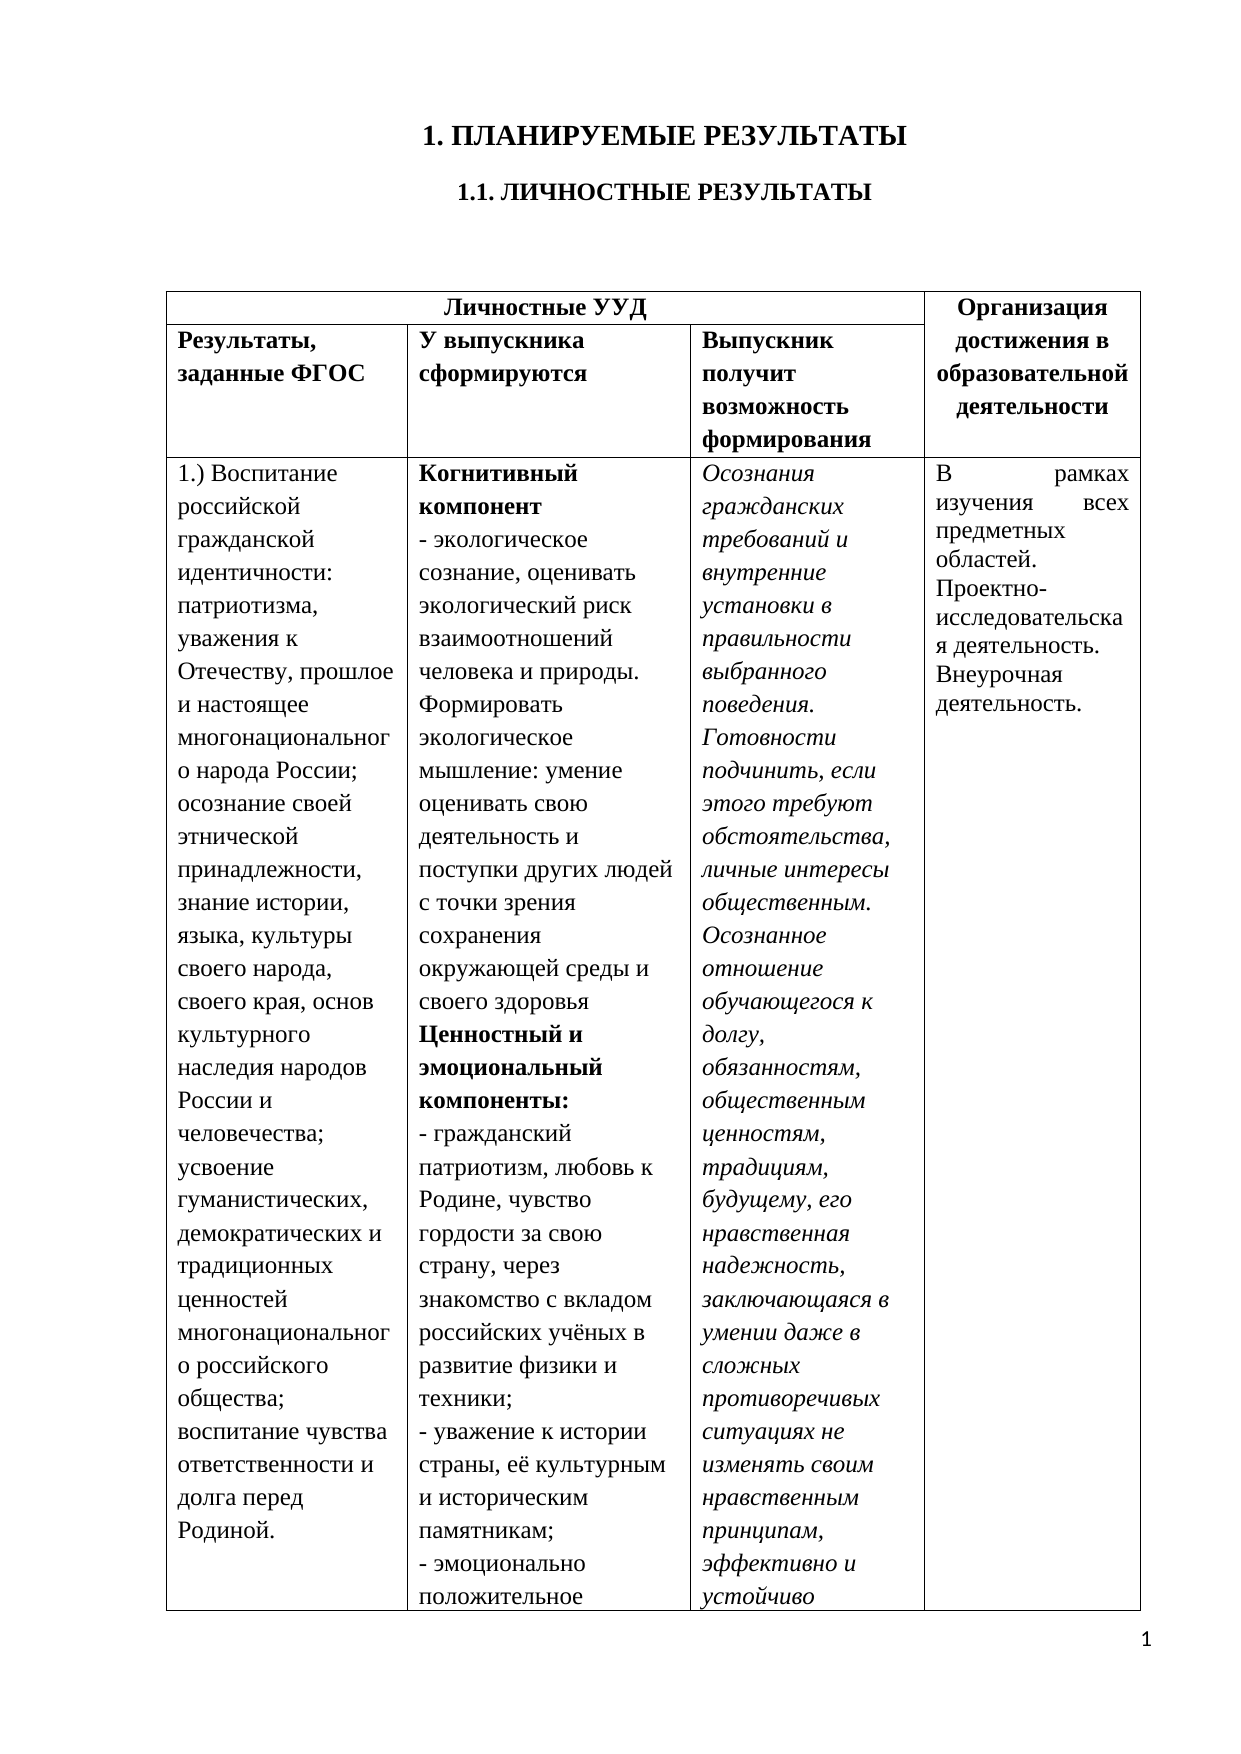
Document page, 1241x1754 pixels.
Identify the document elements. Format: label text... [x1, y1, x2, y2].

table_cell Выпускник получит возможность формирования [691, 325, 924, 457]
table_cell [925, 458, 1140, 1609]
table_header Личностные УУД [167, 292, 924, 324]
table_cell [691, 458, 924, 1609]
text 1.1. ЛИЧНОСТНЫЕ РЕЗУЛЬТАТЫ [177, 177, 1152, 206]
text 1. Планируемые результаты [177, 118, 1152, 152]
table_cell Результаты, заданные ФГОС [167, 325, 407, 457]
table_header Организация достижения в образовательной деятельности [925, 292, 1140, 457]
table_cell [167, 458, 407, 1609]
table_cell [408, 458, 690, 1609]
table_cell У выпускника сформируются [408, 325, 690, 457]
